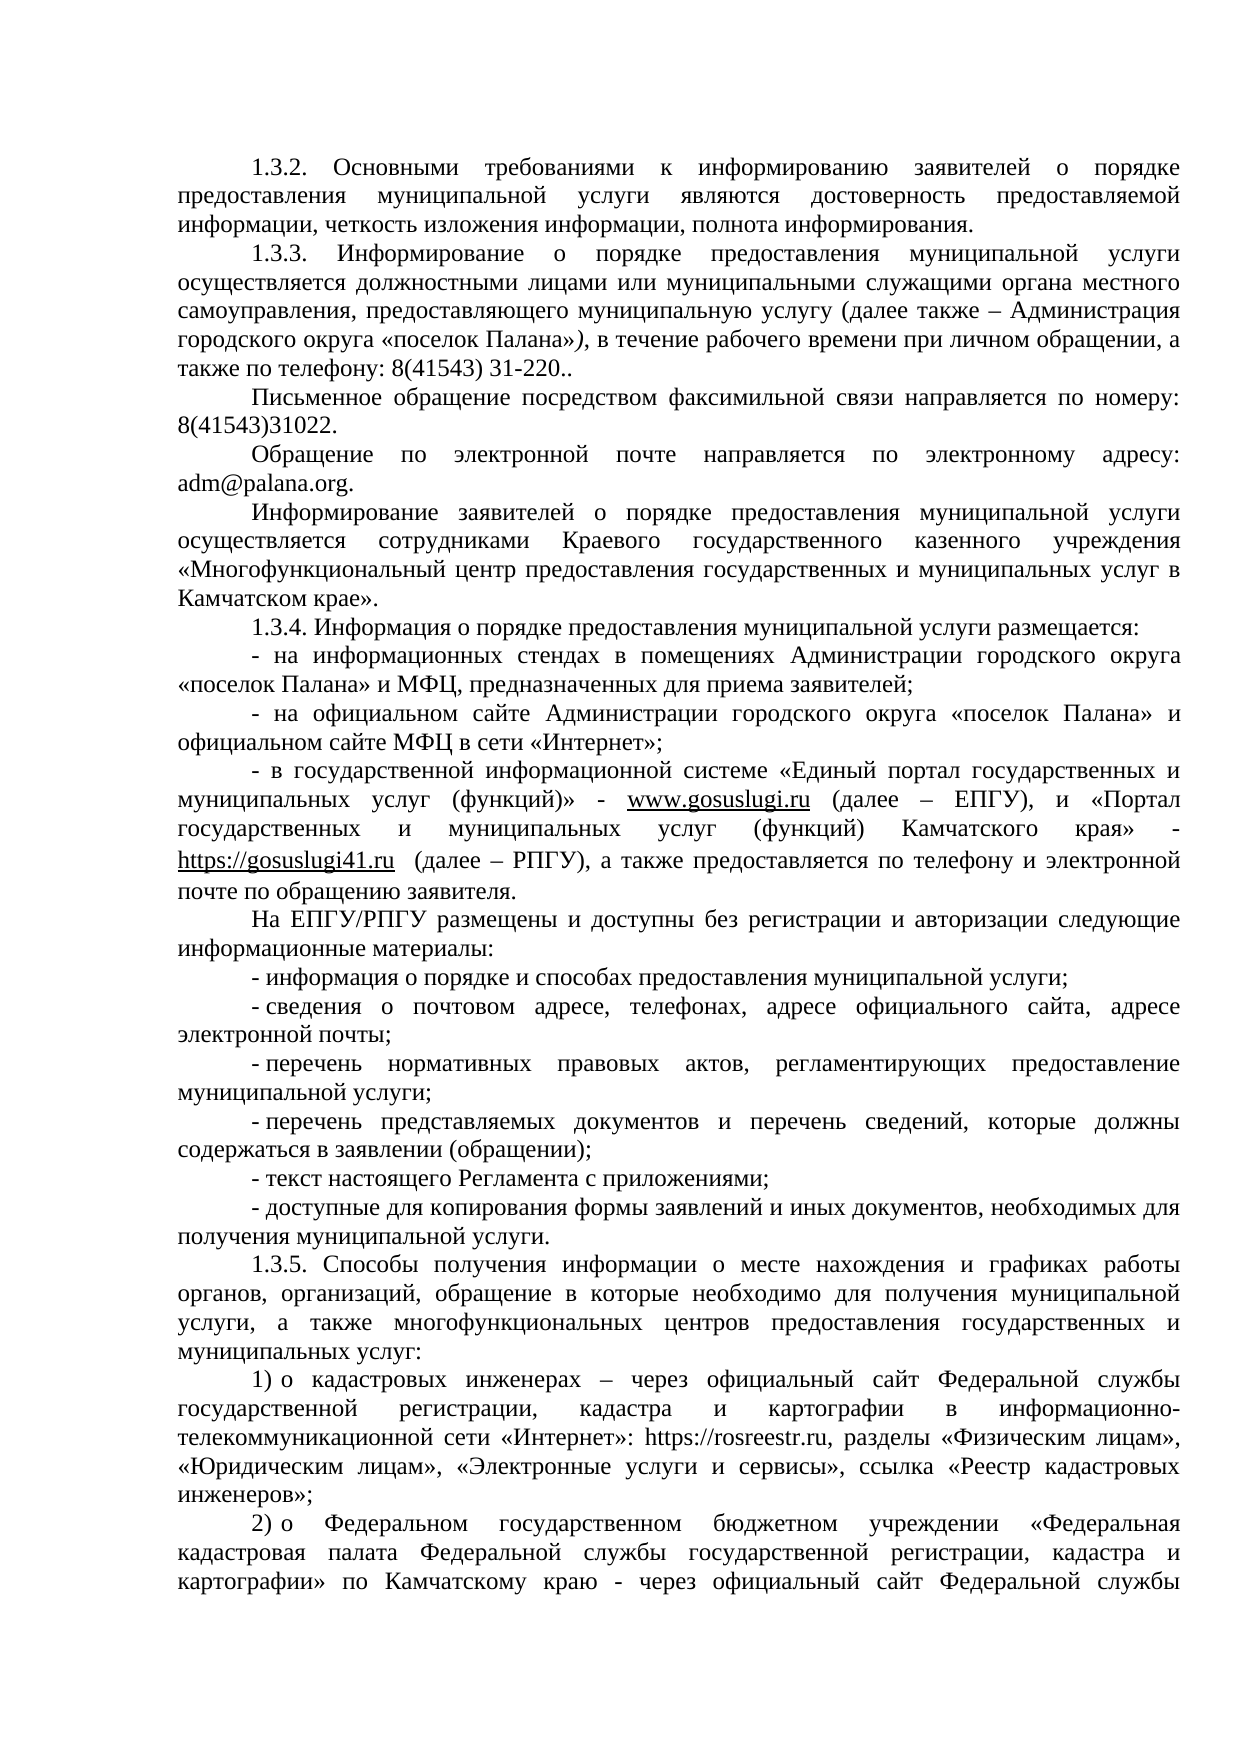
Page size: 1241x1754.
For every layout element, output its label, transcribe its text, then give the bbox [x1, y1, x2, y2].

text - перечень представляемых документов и перечень сведений, которые должны содержаться в заявлении (обращении); [177, 1106, 1181, 1163]
text 1.3.2. Основными требованиями к информированию заявителей о порядке предоставления муниципальной услуги являются достоверность предоставляемой информации, четкость изложения информации, полнота информирования. [177, 152, 1181, 238]
list о кадастровых инженерах – через официальный сайт Федеральной службы государственной регистрации, кадастра и картографии в информационно-телекоммуникационной сети «Интернет»: https://rosreestr.ru, разделы «Физическим лицам», «Юридическим лицам», «Электронные услуги и сервисы», ссылка «Реестр кадастровых инженеров»; [177, 1364, 1181, 1508]
text 1.3.5. Способы получения информации о месте нахождения и графиках работы органов, организаций, обращение в которые необходимо для получения муниципальной услуги, а также многофункциональных центров предоставления государственных и муниципальных услуг: [177, 1249, 1181, 1364]
text - в государственной информационной системе «Единый портал государственных и муниципальных услуг (функций)» - www.gosuslugi.ru (далее – ЕПГУ), и «Портал государственных и муниципальных услуг (функций) Камчатского края» - https://gosuslugi41.ru (далее – РПГУ), а также предоставляется по телефону и электронной почте по обращению заявителя. [177, 755, 1181, 904]
text - сведения о почтовом адресе, телефонах, адресе официального сайта, адресе электронной почты; [177, 991, 1181, 1048]
text Информирование заявителей о порядке предоставления муниципальной услуги осуществляется сотрудниками Краевого государственного казенного учреждения «Многофункциональный центр предоставления государственных и муниципальных услуг в Камчатском крае». [177, 497, 1181, 612]
text На ЕПГУ/РПГУ размещены и доступны без регистрации и авторизации следующие информационные материалы: [177, 904, 1181, 962]
text Обращение по электронной почте направляется по электронному адресу: adm@palana.org. [177, 439, 1181, 497]
text - текст настоящего Регламента с приложениями; [177, 1163, 1181, 1192]
text - перечень нормативных правовых актов, регламентирующих предоставление муниципальной услуги; [177, 1048, 1181, 1106]
text - на официальном сайте Администрации городского округа «поселок Палана» и официальном сайте МФЦ в сети «Интернет»; [177, 698, 1181, 755]
text - информация о порядке и способах предоставления муниципальной услуги; [177, 962, 1181, 991]
list 1.3.3. Информирование о порядке предоставления муниципальной услуги осуществляется должностными лицами или муниципальными служащими органа местного самоуправления, предоставляющего муниципальную услугу (далее также – Администрация городского округа «поселок Палана»), в течение рабочего времени при личном обращении, а также по телефону: 8(41543) 31-220.. [177, 238, 1181, 382]
text 1.3.4. Информация о порядке предоставления муниципальной услуги размещается: [177, 612, 1181, 640]
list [177, 1508, 1181, 1594]
text - доступные для копирования формы заявлений и иных документов, необходимых для получения муниципальной услуги. [177, 1192, 1181, 1249]
text Письменное обращение посредством факсимильной связи направляется по номеру: 8(41543)31022. [177, 382, 1181, 439]
text - на информационных стендах в помещениях Администрации городского округа «поселок Палана» и МФЦ, предназначенных для приема заявителей; [177, 640, 1181, 698]
